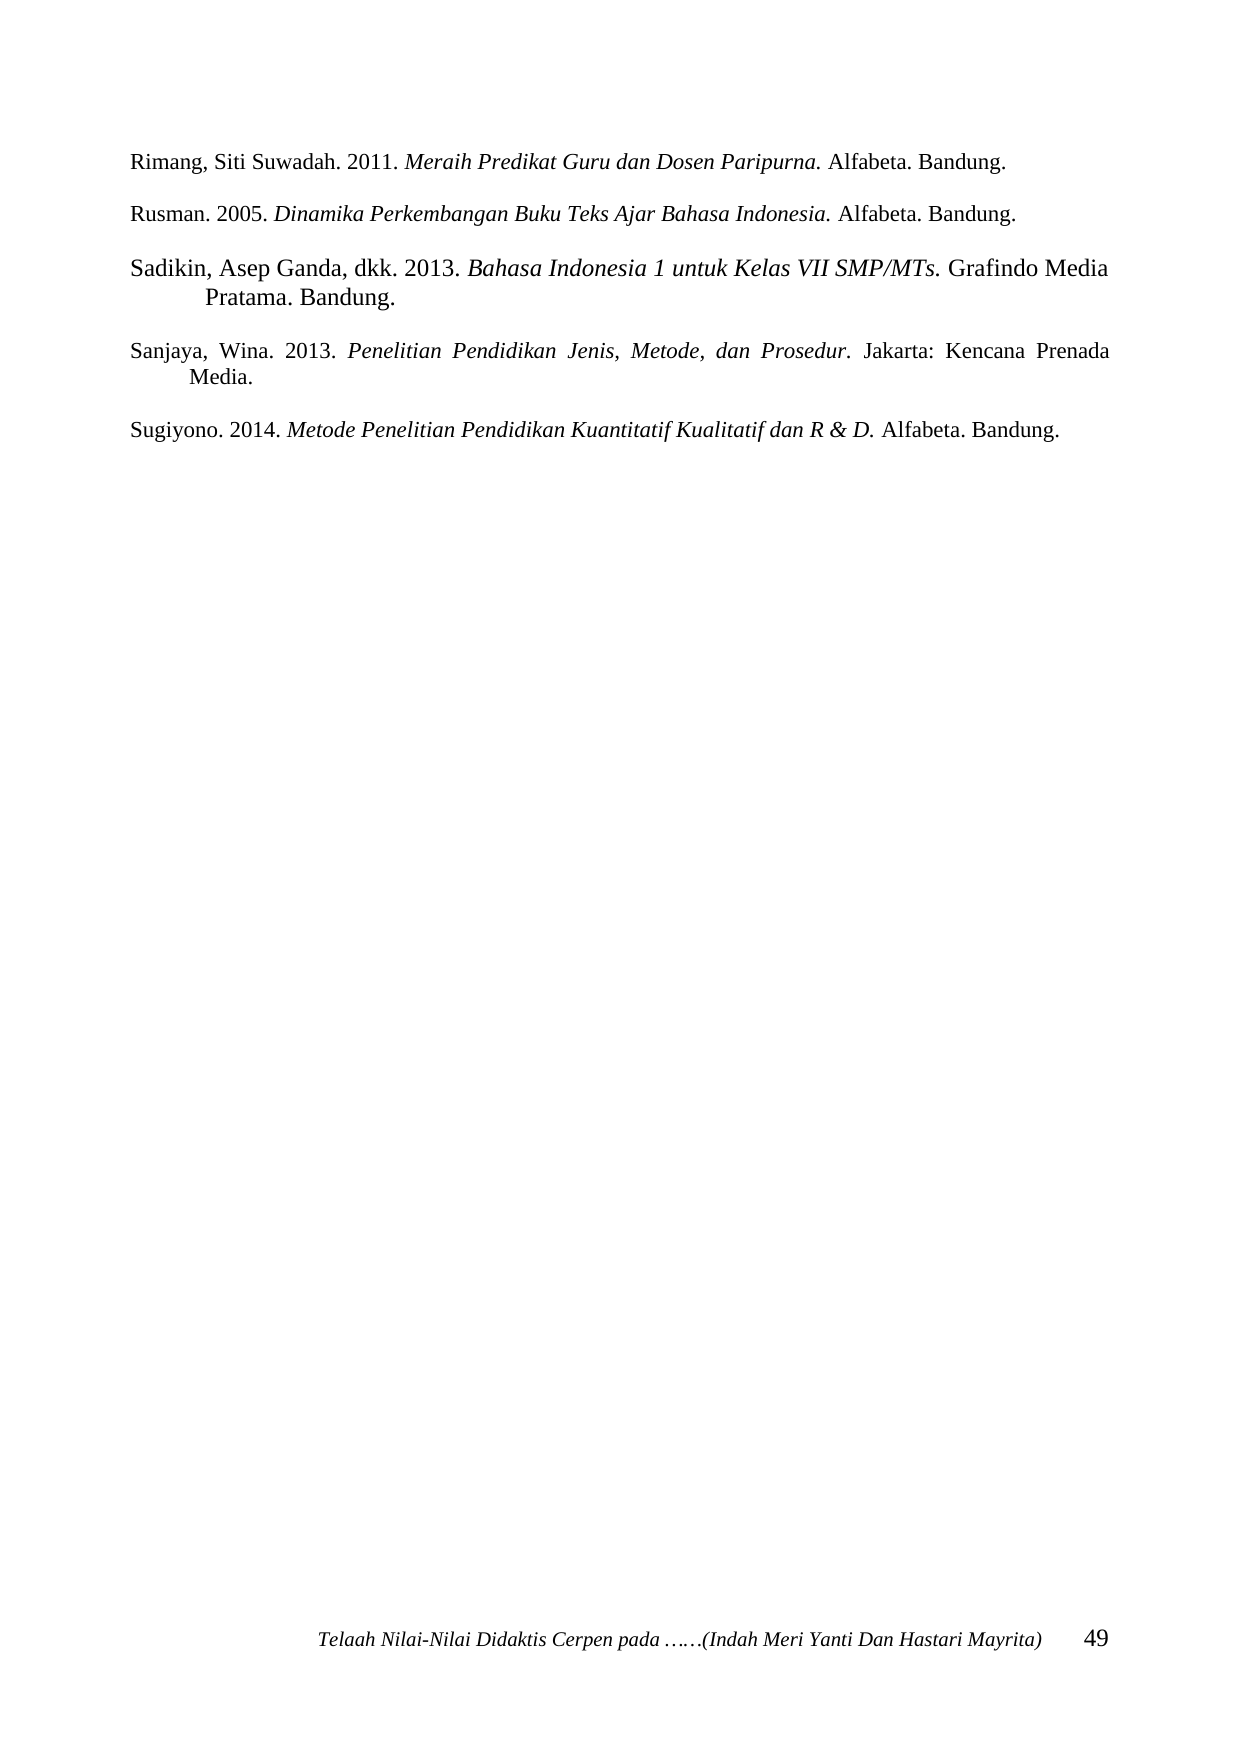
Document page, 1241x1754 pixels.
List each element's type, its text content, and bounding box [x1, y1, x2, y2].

text Sanjaya, Wina. 2013. Penelitian Pendidikan Jenis, Metode, dan Prosedur. Jakarta: Kencana Prenada Media. [130, 337, 1110, 390]
text Sugiyono. 2014. Metode Penelitian Pendidikan Kuantitatif Kualitatif dan R & D. Alfabeta. Bandung. [130, 416, 1110, 442]
text Rimang, Siti Suwadah. 2011. Meraih Predikat Guru dan Dosen Paripurna. Alfabeta. Bandung. [130, 148, 1108, 174]
text Rusman. 2005. Dinamika Perkembangan Buku Teks Ajar Bahasa Indonesia. Alfabeta. Bandung. [130, 200, 1108, 227]
text Sadikin, Asep Ganda, dkk. 2013. Bahasa Indonesia 1 untuk Kelas VII SMP/MTs. Grafindo Media Pratama. Bandung. [130, 253, 1108, 311]
